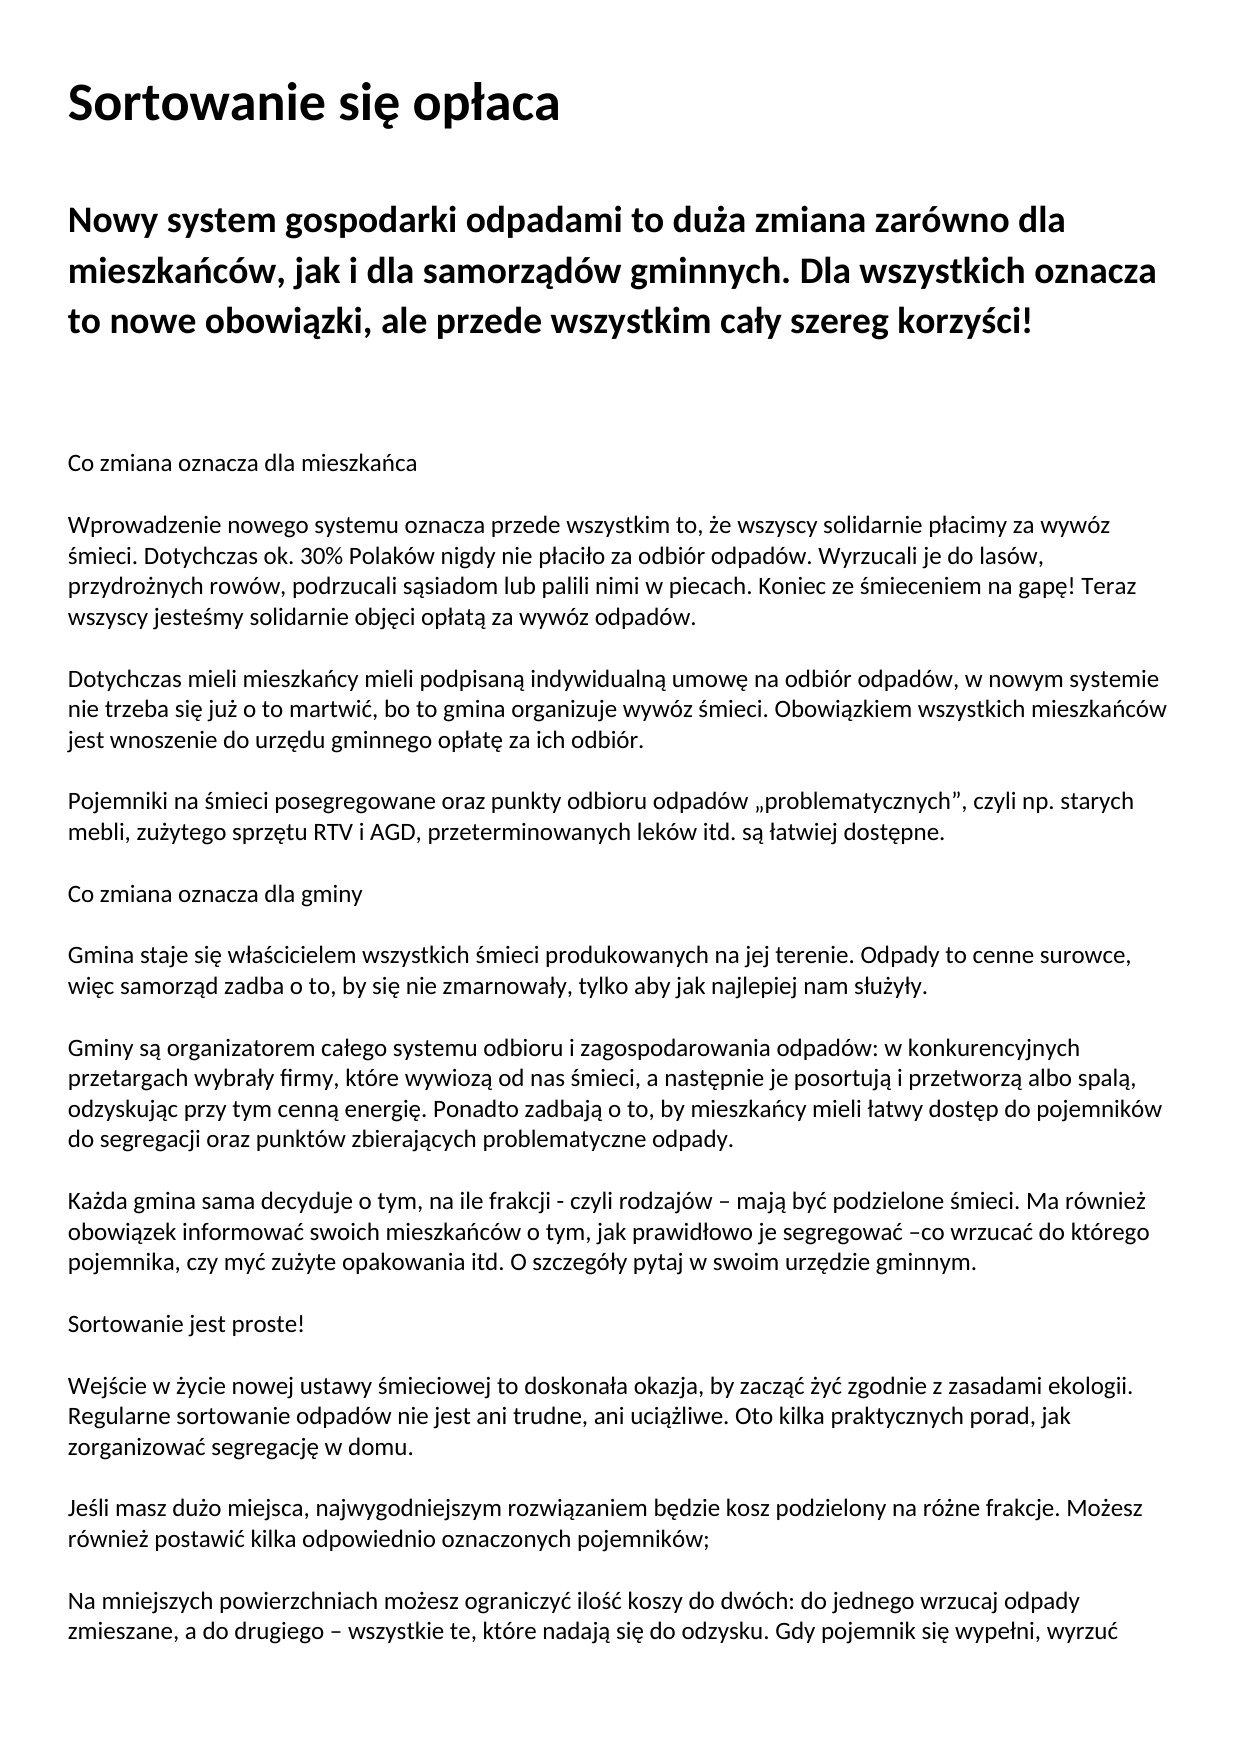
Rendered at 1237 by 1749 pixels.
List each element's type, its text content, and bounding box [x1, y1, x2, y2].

text Sortowanie jest proste! [68, 1308, 1169, 1338]
text Wejście w życie nowej ustawy śmieciowej to doskonała okazja, by zacząć żyć zgodnie z zasadami ekologii. Regularne sortowanie odpadów nie jest ani trudne, ani uciążliwe. Oto kilka praktycznych porad, jak zorganizować segregację w domu. [68, 1370, 1169, 1461]
text Wprowadzenie nowego systemu oznacza przede wszystkim to, że wszyscy solidarnie płacimy za wywóz śmieci. Dotychczas ok. 30% Polaków nigdy nie płaciło za odbiór odpadów. Wyrzucali je do lasów, przydrożnych rowów, podrzucali sąsiadom lub palili nimi w piecach. Koniec ze śmieceniem na gapę! Teraz wszyscy jesteśmy solidarnie objęci opłatą za wywóz odpadów. [68, 509, 1169, 631]
text Co zmiana oznacza dla gminy [68, 878, 1169, 908]
text Sortowanie się opłaca [68, 68, 1169, 134]
text Pojemniki na śmieci posegregowane oraz punkty odbioru odpadów „problematycznych”, czyli np. starych mebli, zużytego sprzętu RTV i AGD, przeterminowanych leków itd. są łatwiej dostępne. [68, 786, 1169, 847]
text Gminy są organizatorem całego systemu odbioru i zagospodarowania odpadów: w konkurencyjnych przetargach wybrały firmy, które wywiozą od nas śmieci, a następnie je posortują i przetworzą albo spalą, odzyskując przy tym cenną energię. Ponadto zadbają o to, by mieszkańcy mieli łatwy dostęp do pojemników do segregacji oraz punktów zbierających problematyczne odpady. [68, 1032, 1169, 1154]
text Jeśli masz dużo miejsca, najwygodniejszym rozwiązaniem będzie kosz podzielony na różne frakcje. Możesz również postawić kilka odpowiednio oznaczonych pojemników; [68, 1493, 1169, 1554]
text Dotychczas mieli mieszkańcy mieli podpisaną indywidualną umowę na odbiór odpadów, w nowym systemie nie trzeba się już o to martwić, bo to gmina organizuje wywóz śmieci. Obowiązkiem wszystkich mieszkańców jest wnoszenie do urzędu gminnego opłatę za ich odbiór. [68, 663, 1169, 754]
text Nowy system gospodarki odpadami to duża zmiana zarówno dla mieszkańców, jak i dla samorządów gminnych. Dla wszystkich oznacza to nowe obowiązki, ale przede wszystkim cały szereg korzyści! [68, 196, 1169, 343]
text Gmina staje się właścicielem wszystkich śmieci produkowanych na jej terenie. Odpady to cenne surowce, więc samorząd zadba o to, by się nie zmarnowały, tylko aby jak najlepiej nam służyły. [68, 939, 1169, 1001]
text Co zmiana oznacza dla mieszkańca [68, 448, 1169, 478]
text Każda gmina sama decyduje o tym, na ile frakcji - czyli rodzajów – mają być podzielone śmieci. Ma również obowiązek informować swoich mieszkańców o tym, jak prawidłowo je segregować –co wrzucać do którego pojemnika, czy myć zużyte opakowania itd. O szczegóły pytaj w swoim urzędzie gminnym. [68, 1185, 1169, 1277]
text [68, 1585, 1169, 1646]
